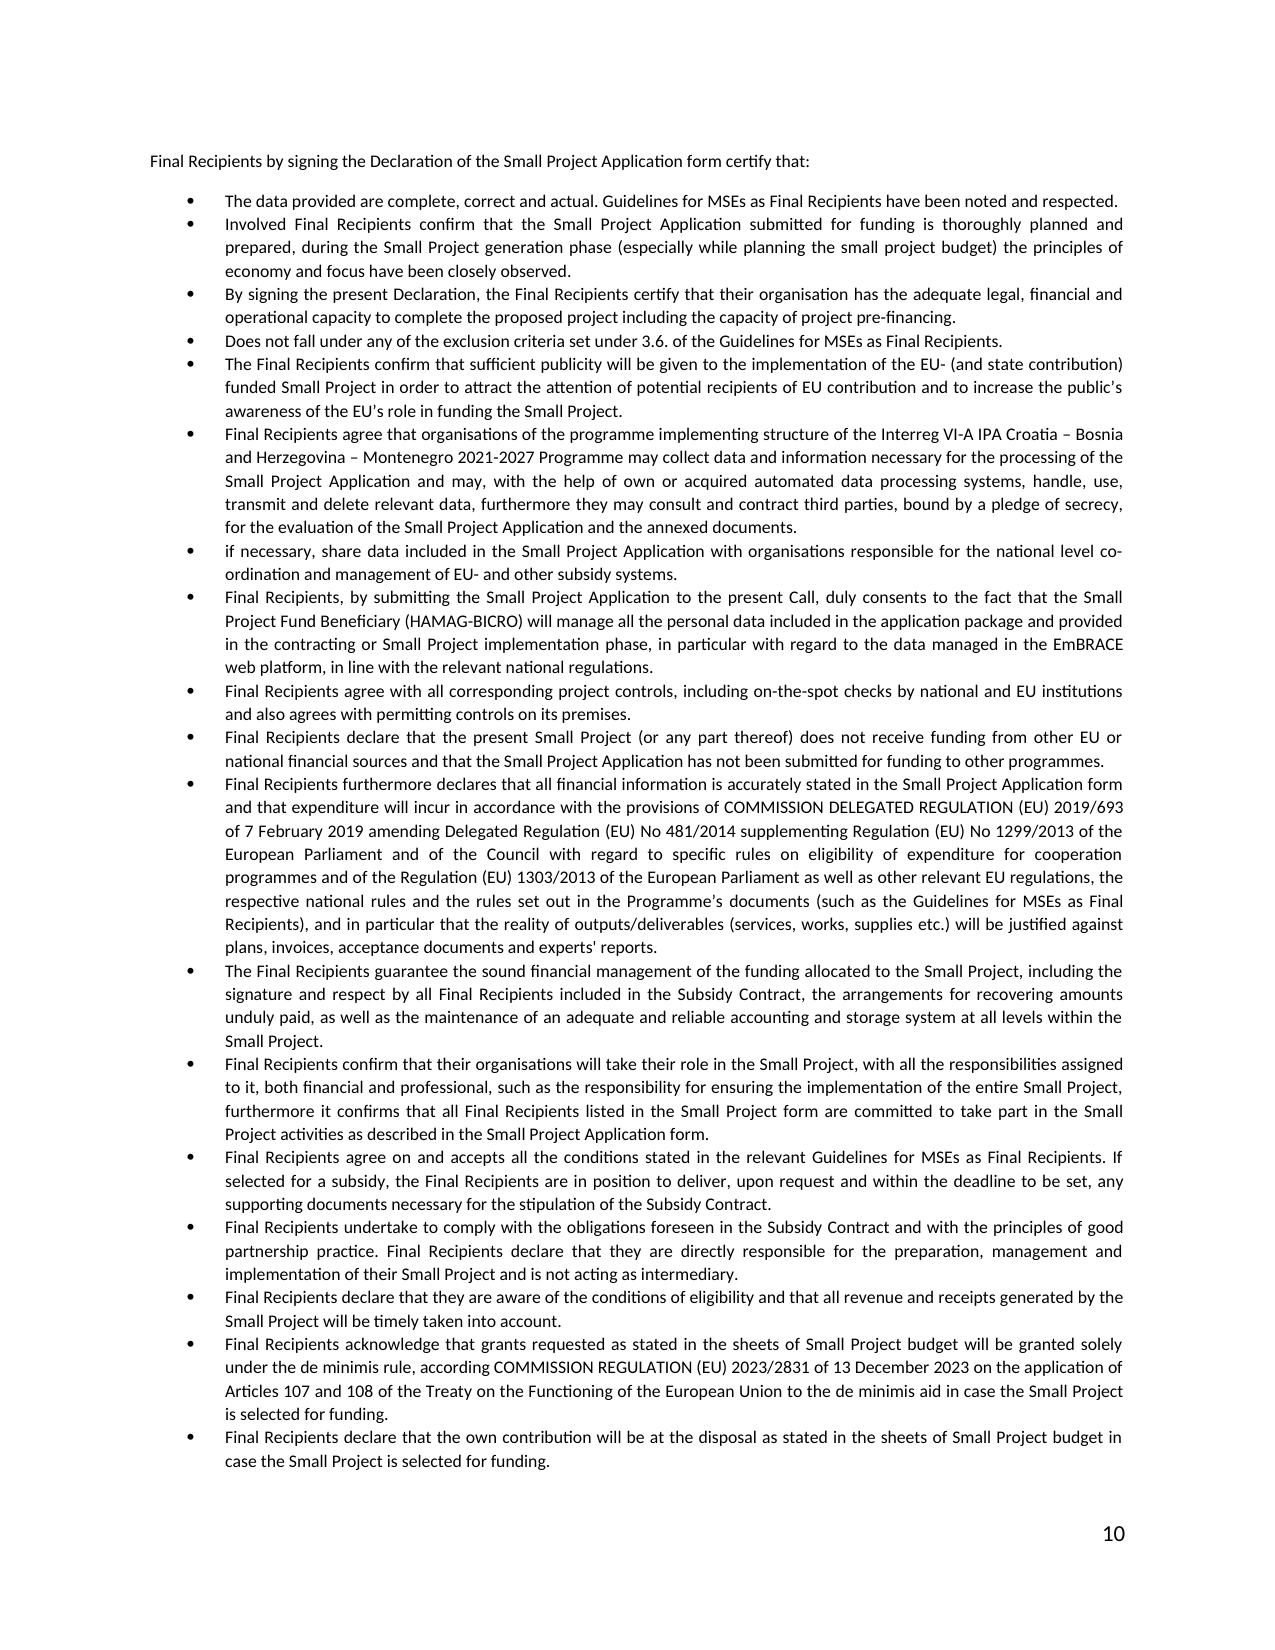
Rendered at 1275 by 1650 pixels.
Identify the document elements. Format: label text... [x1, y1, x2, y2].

list The data provided are complete, correct and actual. Guidelines for MSEs as Final Recipients have been noted and respected. [187, 190, 1125, 212]
list Final Recipients agree with all corresponding project controls, including on-the-spot checks by national and EU institutions and also agrees with permitting controls on its premises. [187, 680, 1125, 725]
list Final Recipients declare that the own contribution will be at the disposal as stated in the sheets of Small Project budget in case the Small Project is selected for funding. [187, 1427, 1125, 1472]
list Final Recipients undertake to comply with the obligations foreseen in the Subsidy Contract and with the principles of good partnership practice. Final Recipients declare that they are directly responsible for the preparation, management and implementation of their Small Project and is not acting as intermediary. [187, 1217, 1125, 1285]
list Final Recipients, by submitting the Small Project Application to the present Call, duly consents to the fact that the Small Project Fund Beneficiary (HAMAG-BICRO) will manage all the personal data included in the application package and provided in the contracting or Small Project implementation phase, in particular with regard to the data managed in the EmBRACE web platform, in line with the relevant national regulations. [187, 587, 1125, 678]
list By signing the present Declaration, the Final Recipients certify that their organisation has the adequate legal, financial and operational capacity to complete the proposed project including the capacity of project pre-financing. [187, 283, 1125, 328]
list The Final Recipients guarantee the sound financial management of the funding allocated to the Small Project, including the signature and respect by all Final Recipients included in the Subsidy Contract, the arrangements for recovering amounts unduly paid, as well as the maintenance of an adequate and reliable accounting and storage system at all levels within the Small Project. [187, 960, 1125, 1052]
list Involved Final Recipients confirm that the Small Project Application submitted for funding is thoroughly planned and prepared, during the Small Project generation phase (especially while planning the small project budget) the principles of economy and focus have been closely observed. [187, 213, 1125, 282]
list Final Recipients declare that the present Small Project (or any part thereof) does not receive funding from other EU or national financial sources and that the Small Project Application has not been submitted for funding to other programmes. [187, 727, 1125, 772]
list Final Recipients agree on and accepts all the conditions stated in the relevant Guidelines for MSEs as Final Recipients. If selected for a subsidy, the Final Recipients are in position to deliver, upon request and within the deadline to be set, any supporting documents necessary for the stipulation of the Subsidy Contract. [187, 1147, 1125, 1215]
list Final Recipients furthermore declares that all financial information is accurately stated in the Small Project Application form and that expenditure will incur in accordance with the provisions of COMMISSION DELEGATED REGULATION (EU) 2019/693 of 7 February 2019 amending Delegated Regulation (EU) No 481/2014 supplementing Regulation (EU) No 1299/2013 of the European Parliament and of the Council with regard to specific rules on eligibility of expenditure for cooperation programmes and of the Regulation (EU) 1303/2013 of the European Parliament as well as other relevant EU regulations, the respective national rules and the rules set out in the Programme’s documents (such as the Guidelines for MSEs as Final Recipients), and in particular that the reality of outputs/deliverables (services, works, supplies etc.) will be justified against plans, invoices, acceptance documents and experts' reports. [187, 773, 1125, 958]
list The Final Recipients confirm that sufficient publicity will be given to the implementation of the EU- (and state contribution) funded Small Project in order to attract the attention of potential recipients of EU contribution and to increase the public’s awareness of the EU’s role in funding the Small Project. [187, 353, 1125, 422]
list Final Recipients acknowledge that grants requested as stated in the sheets of Small Project budget will be granted solely under the de minimis rule, according COMMISSION REGULATION (EU) 2023/2831 of 13 December 2023 on the application of Articles 107 and 108 of the Treaty on the Functioning of the European Union to the de minimis aid in case the Small Project is selected for funding. [187, 1333, 1125, 1425]
text Final Recipients by signing the Declaration of the Small Project Application form certify that: [150, 150, 1125, 172]
list Final Recipients declare that they are aware of the conditions of eligibility and that all revenue and receipts generated by the Small Project will be timely taken into account. [187, 1287, 1125, 1332]
list Does not fall under any of the exclusion criteria set under 3.6. of the Guidelines for MSEs as Final Recipients. [187, 330, 1125, 352]
list Final Recipients confirm that their organisations will take their role in the Small Project, with all the responsibilities assigned to it, both financial and professional, such as the responsibility for ensuring the implementation of the entire Small Project, furthermore it confirms that all Final Recipients listed in the Small Project form are committed to take part in the Small Project activities as described in the Small Project Application form. [187, 1053, 1125, 1145]
list Final Recipients agree that organisations of the programme implementing structure of the Interreg VI-A IPA Croatia – Bosnia and Herzegovina – Montenegro 2021-2027 Programme may collect data and information necessary for the processing of the Small Project Application and may, with the help of own or acquired automated data processing systems, handle, use, transmit and delete relevant data, furthermore they may consult and contract third parties, bound by a pledge of secrecy, for the evaluation of the Small Project Application and the annexed documents. [187, 423, 1125, 538]
list if necessary, share data included in the Small Project Application with organisations responsible for the national level co-ordination and management of EU- and other subsidy systems. [187, 540, 1125, 585]
